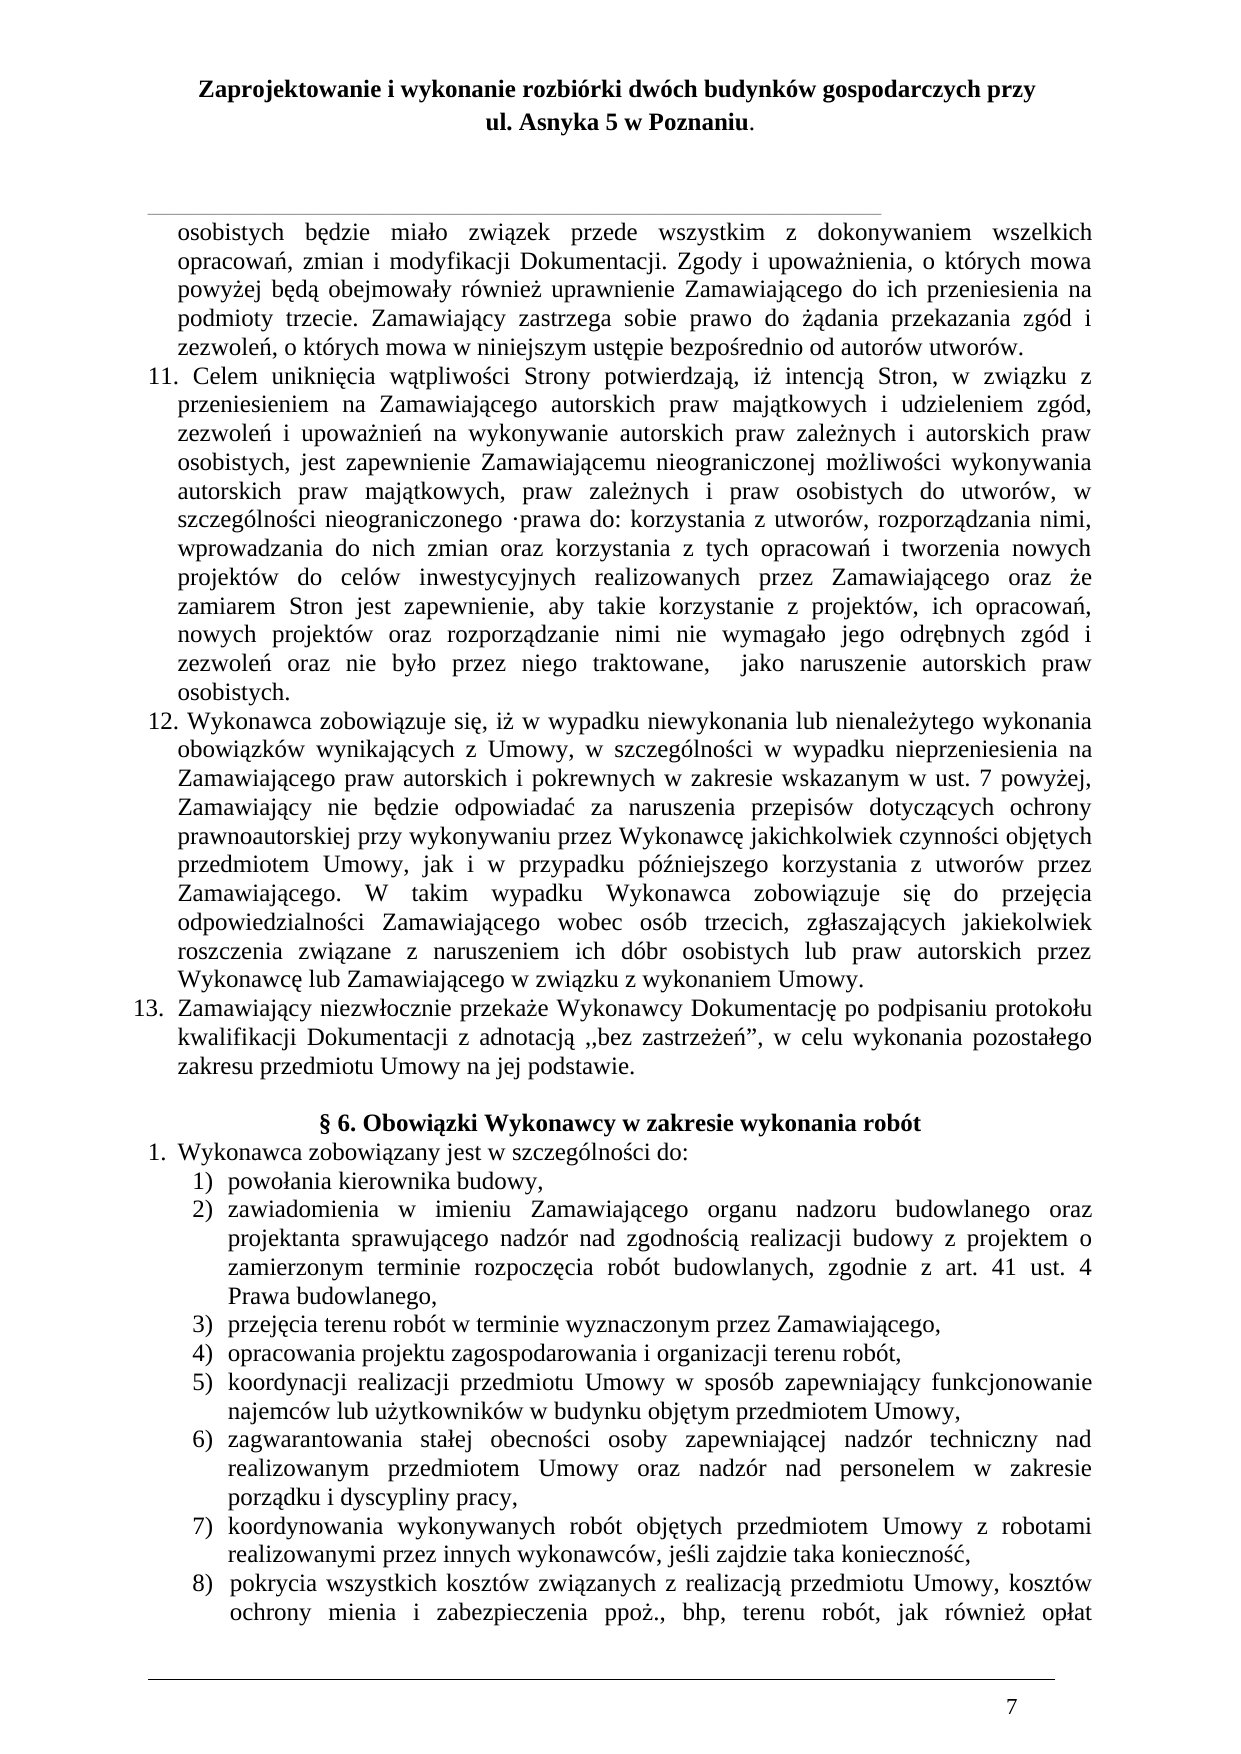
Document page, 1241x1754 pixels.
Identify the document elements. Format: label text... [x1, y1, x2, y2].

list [148, 217, 1093, 361]
text § 6. Obowiązki Wykonawcy w zakresie wykonania robót [148, 1108, 1093, 1137]
list zagwarantowania stałej obecności osoby zapewniającej nadzór techniczny nad realizowanym przedmiotem Umowy oraz nadzór nad personelem w zakresie porządku i dyscypliny pracy, [192, 1424, 1093, 1511]
list koordynacji realizacji przedmiotu Umowy w sposób zapewniający funkcjonowanie najemców lub użytkowników w budynku objętym przedmiotem Umowy, [192, 1367, 1093, 1424]
list zawiadomienia w imieniu Zamawiającego organu nadzoru budowlanego oraz projektanta sprawującego nadzór nad zgodnością realizacji budowy z projektem o zamierzonym terminie rozpoczęcia robót budowlanych, zgodnie z art. 41 ust. 4 Prawa budowlanego, [192, 1194, 1093, 1309]
list 12. Wykonawca zobowiązuje się, iż w wypadku niewykonania lub nienależytego wykonania obowiązków wynikających z Umowy, w szczególności w wypadku nieprzeniesienia na Zamawiającego praw autorskich i pokrewnych w zakresie wskazanym w ust. 7 powyżej, Zamawiający nie będzie odpowiadać za naruszenia przepisów dotyczących ochrony prawnoautorskiej przy wykonywaniu przez Wykonawcę jakichkolwiek czynności objętych przedmiotem Umowy, jak i w przypadku późniejszego korzystania z utworów przez Zamawiającego. W takim wypadku Wykonawca zobowiązuje się do przejęcia odpowiedzialności Zamawiającego wobec osób trzecich, zgłaszających jakiekolwiek roszczenia związane z naruszeniem ich dóbr osobistych lub praw autorskich przez Wykonawcę lub Zamawiającego w związku z wykonaniem Umowy. [148, 706, 1093, 993]
list powołania kierownika budowy, [192, 1166, 1093, 1194]
list przejęcia terenu robót w terminie wyznaczonym przez Zamawiającego, [192, 1309, 1093, 1338]
list koordynowania wykonywanych robót objętych przedmiotem Umowy z robotami realizowanymi przez innych wykonawców, jeśli zajdzie taka konieczność, [192, 1511, 1093, 1568]
text 13. Zamawiający niezwłocznie przekaże Wykonawcy Dokumentację po podpisaniu protokołu kwalifikacji Dokumentacji z adnotacją ,,bez zastrzeżeń”, w celu wykonania pozostałego zakresu przedmiotu Umowy na jej podstawie. [133, 993, 1093, 1079]
list Wykonawca zobowiązany jest w szczególności do: [148, 1137, 1093, 1166]
list 11. Celem uniknięcia wątpliwości Strony potwierdzają, iż intencją Stron, w związku z przeniesieniem na Zamawiającego autorskich praw majątkowych i udzieleniem zgód, zezwoleń i upoważnień na wykonywanie autorskich praw zależnych i autorskich praw osobistych, jest zapewnienie Zamawiającemu nieograniczonej możliwości wykonywania autorskich praw majątkowych, praw zależnych i praw osobistych do utworów, w szczególności nieograniczonego ·prawa do: korzystania z utworów, rozporządzania nimi, wprowadzania do nich zmian oraz korzystania z tych opracowań i tworzenia nowych projektów do celów inwestycyjnych realizowanych przez Zamawiającego oraz że zamiarem Stron jest zapewnienie, aby takie korzystanie z projektów, ich opracowań, nowych projektów oraz rozporządzanie nimi nie wymagało jego odrębnych zgód i zezwoleń oraz nie było przez niego traktowane, jako naruszenie autorskich praw osobistych. [148, 361, 1093, 706]
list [192, 1568, 1093, 1626]
list opracowania projektu zagospodarowania i organizacji terenu robót, [192, 1338, 1093, 1367]
